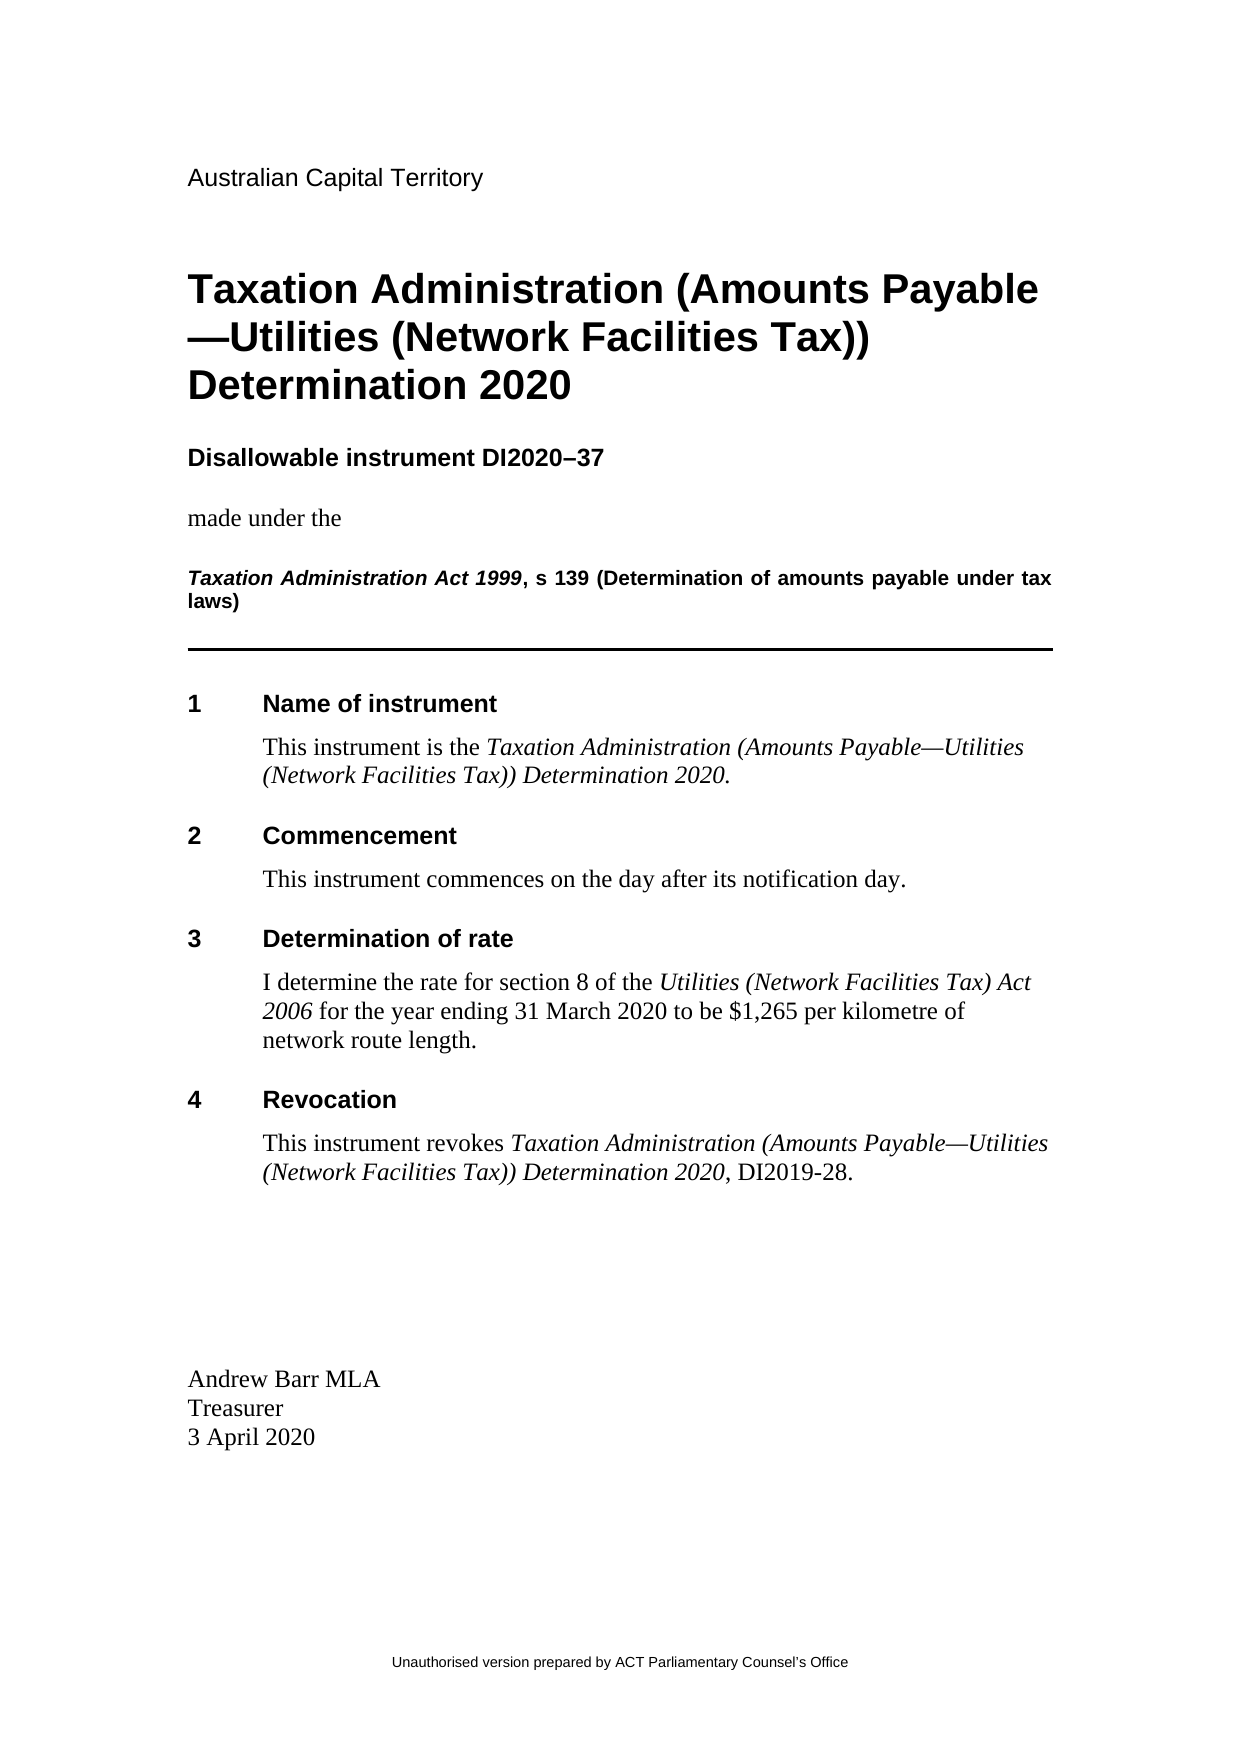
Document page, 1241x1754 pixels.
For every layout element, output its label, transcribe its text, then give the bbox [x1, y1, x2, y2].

text Disallowable instrument DI2020–37 [187, 443, 1053, 472]
text This instrument commences on the day after its notification day. [262, 864, 1053, 893]
text This instrument is the Taxation Administration (Amounts Payable—Utilities (Network Facilities Tax)) Determination 2020. [262, 732, 1053, 789]
text 1 Name of instrument [187, 688, 1053, 717]
text I determine the rate for section 8 of the Utilities (Network Facilities Tax) Act 2006 for the year ending 31 March 2020 to be $1,265 per kilometre of network route length. [262, 967, 1053, 1053]
text 3 April 2020 [187, 1422, 1053, 1451]
text 4 Revocation [187, 1085, 1053, 1113]
text Andrew Barr MLA [187, 1364, 1053, 1393]
text This instrument revokes Taxation Administration (Amounts Payable—Utilities (Network Facilities Tax)) Determination 2020, DI2019-28. [262, 1128, 1053, 1186]
text 3 Determination of rate [187, 924, 1053, 953]
text Taxation Administration Act 1999, s 139 (Determination of amounts payable under tax laws) [187, 565, 1053, 613]
text Australian Capital Territory [187, 162, 1053, 191]
text Taxation Administration (Amounts Payable—Utilities (Network Facilities Tax)) Determination 2020 [187, 264, 1053, 408]
text Treasurer [187, 1393, 1053, 1422]
text 2 Commencement [187, 821, 1053, 849]
text made under the [187, 503, 1053, 532]
